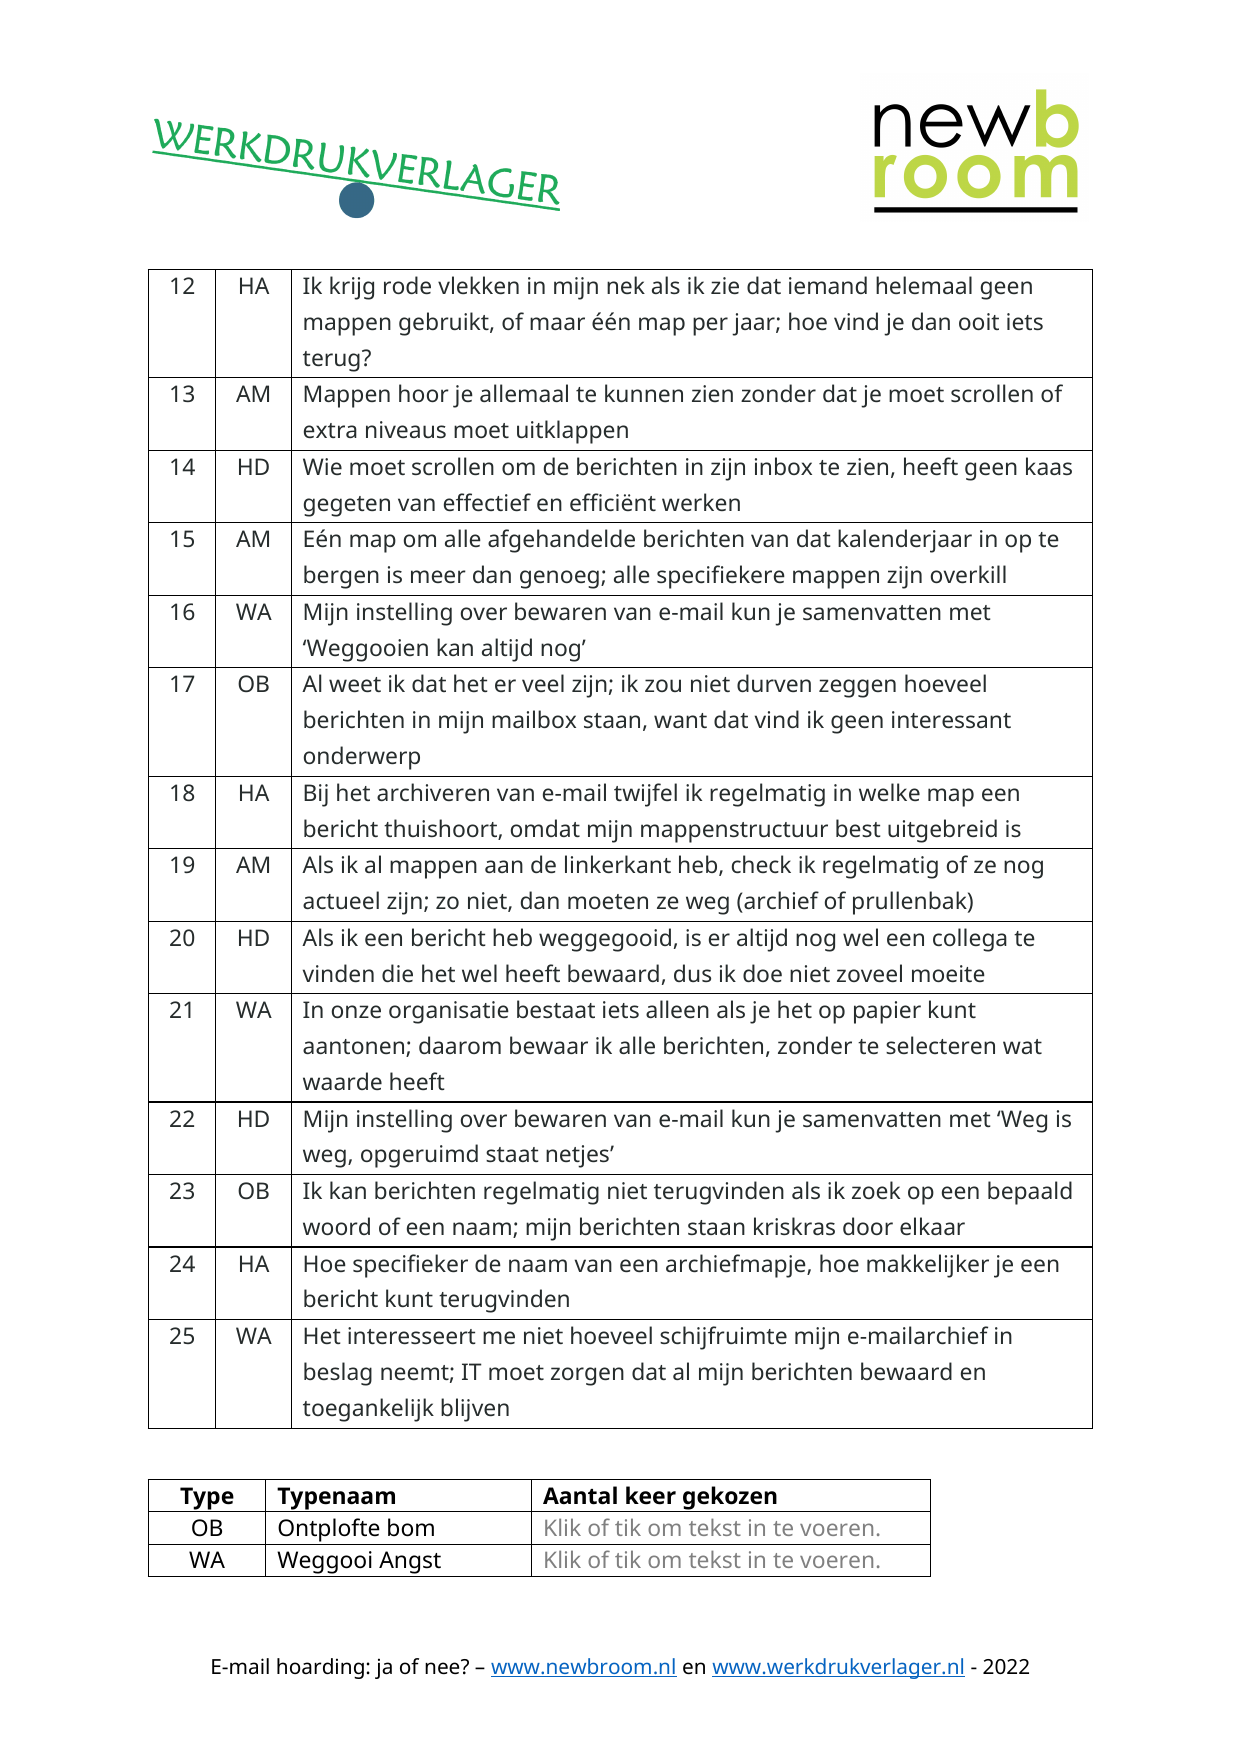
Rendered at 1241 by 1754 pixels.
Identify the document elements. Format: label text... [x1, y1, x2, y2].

table_cell 16 [149, 596, 215, 667]
table_header HA [216, 270, 291, 377]
table_cell Het interesseert me niet hoeveel schijfruimte mijn e-mailarchief in beslag neemt; IT moet zorgen dat al mijn berichten bewaard en toegankelijk blijven [292, 1320, 1092, 1427]
table_cell Mijn instelling over bewaren van e-mail kun je samenvatten met ‘Weggooien kan altijd nog’ [292, 596, 1092, 667]
table_header Aantal keer gekozen [532, 1480, 930, 1511]
table_cell Als ik al mappen aan de linkerkant heb, check ik regelmatig of ze nog actueel zijn; zo niet, dan moeten ze weg (archief of prullenbak) [292, 849, 1092, 921]
table_cell HD [216, 1103, 291, 1174]
table_cell HA [216, 777, 291, 848]
table_cell HD [216, 451, 291, 522]
table_cell Bij het archiveren van e-mail twijfel ik regelmatig in welke map een bericht thuishoort, omdat mijn mappenstructuur best uitgebreid is [292, 777, 1092, 848]
table_cell WA [216, 596, 291, 667]
table_header Ik krijg rode vlekken in mijn nek als ik zie dat iemand helemaal geen mappen gebruikt, of maar één map per jaar; hoe vind je dan ooit iets terug? [292, 270, 1092, 377]
table_header Type [149, 1480, 265, 1511]
table_cell Al weet ik dat het er veel zijn; ik zou niet durven zeggen hoeveel berichten in mijn mailbox staan, want dat vind ik geen interessant onderwerp [292, 668, 1092, 776]
table_cell 17 [149, 668, 215, 776]
table_cell WA [216, 994, 291, 1101]
table_cell AM [216, 523, 291, 594]
table_cell Wie moet scrollen om de berichten in zijn inbox te zien, heeft geen kaas gegeten van effectief en efficiënt werken [292, 451, 1092, 522]
table_cell Ontplofte bom [266, 1512, 531, 1543]
table_cell Als ik een bericht heb weggegooid, is er altijd nog wel een collega te vinden die het wel heeft bewaard, dus ik doe niet zoveel moeite [292, 922, 1092, 993]
table_cell In onze organisatie bestaat iets alleen als je het op papier kunt aantonen; daarom bewaar ik alle berichten, zonder te selecteren wat waarde heeft [292, 994, 1092, 1101]
table_cell Ik kan berichten regelmatig niet terugvinden als ik zoek op een bepaald woord of een naam; mijn berichten staan kriskras door elkaar [292, 1175, 1092, 1246]
table_cell Hoe specifieker de naam van een archiefmapje, hoe makkelijker je een bericht kunt terugvinden [292, 1248, 1092, 1319]
table_cell OB [216, 668, 291, 776]
table_cell Eén map om alle afgehandelde berichten van dat kalenderjaar in op te bergen is meer dan genoeg; alle specifiekere mappen zijn overkill [292, 523, 1092, 594]
table_cell 13 [149, 378, 215, 449]
table_cell Mappen hoor je allemaal te kunnen zien zonder dat je moet scrollen of extra niveaus moet uitklappen [292, 378, 1092, 449]
table_cell 23 [149, 1175, 215, 1246]
table_cell WA [216, 1320, 291, 1427]
table_header 12 [149, 270, 215, 377]
table_cell 18 [149, 777, 215, 848]
table_cell 25 [149, 1320, 215, 1427]
table_cell OB [216, 1175, 291, 1246]
table_cell AM [216, 849, 291, 921]
table_cell 21 [149, 994, 215, 1101]
table_cell 24 [149, 1248, 215, 1319]
table_cell OB [149, 1512, 265, 1543]
table_cell 14 [149, 451, 215, 522]
table_cell Mijn instelling over bewaren van e-mail kun je samenvatten met ‘Weg is weg, opgeruimd staat netjes’ [292, 1103, 1092, 1174]
table_cell HD [216, 922, 291, 993]
table_cell 22 [149, 1103, 215, 1174]
table_cell 19 [149, 849, 215, 921]
table_cell Weggooi Angst [266, 1545, 531, 1576]
table_cell 20 [149, 922, 215, 993]
table_cell 15 [149, 523, 215, 594]
table_header Typenaam [266, 1480, 531, 1511]
table_cell WA [149, 1545, 265, 1576]
table_cell HA [216, 1248, 291, 1319]
picture [147, 107, 581, 222]
table_cell AM [216, 378, 291, 449]
picture [859, 73, 1090, 222]
